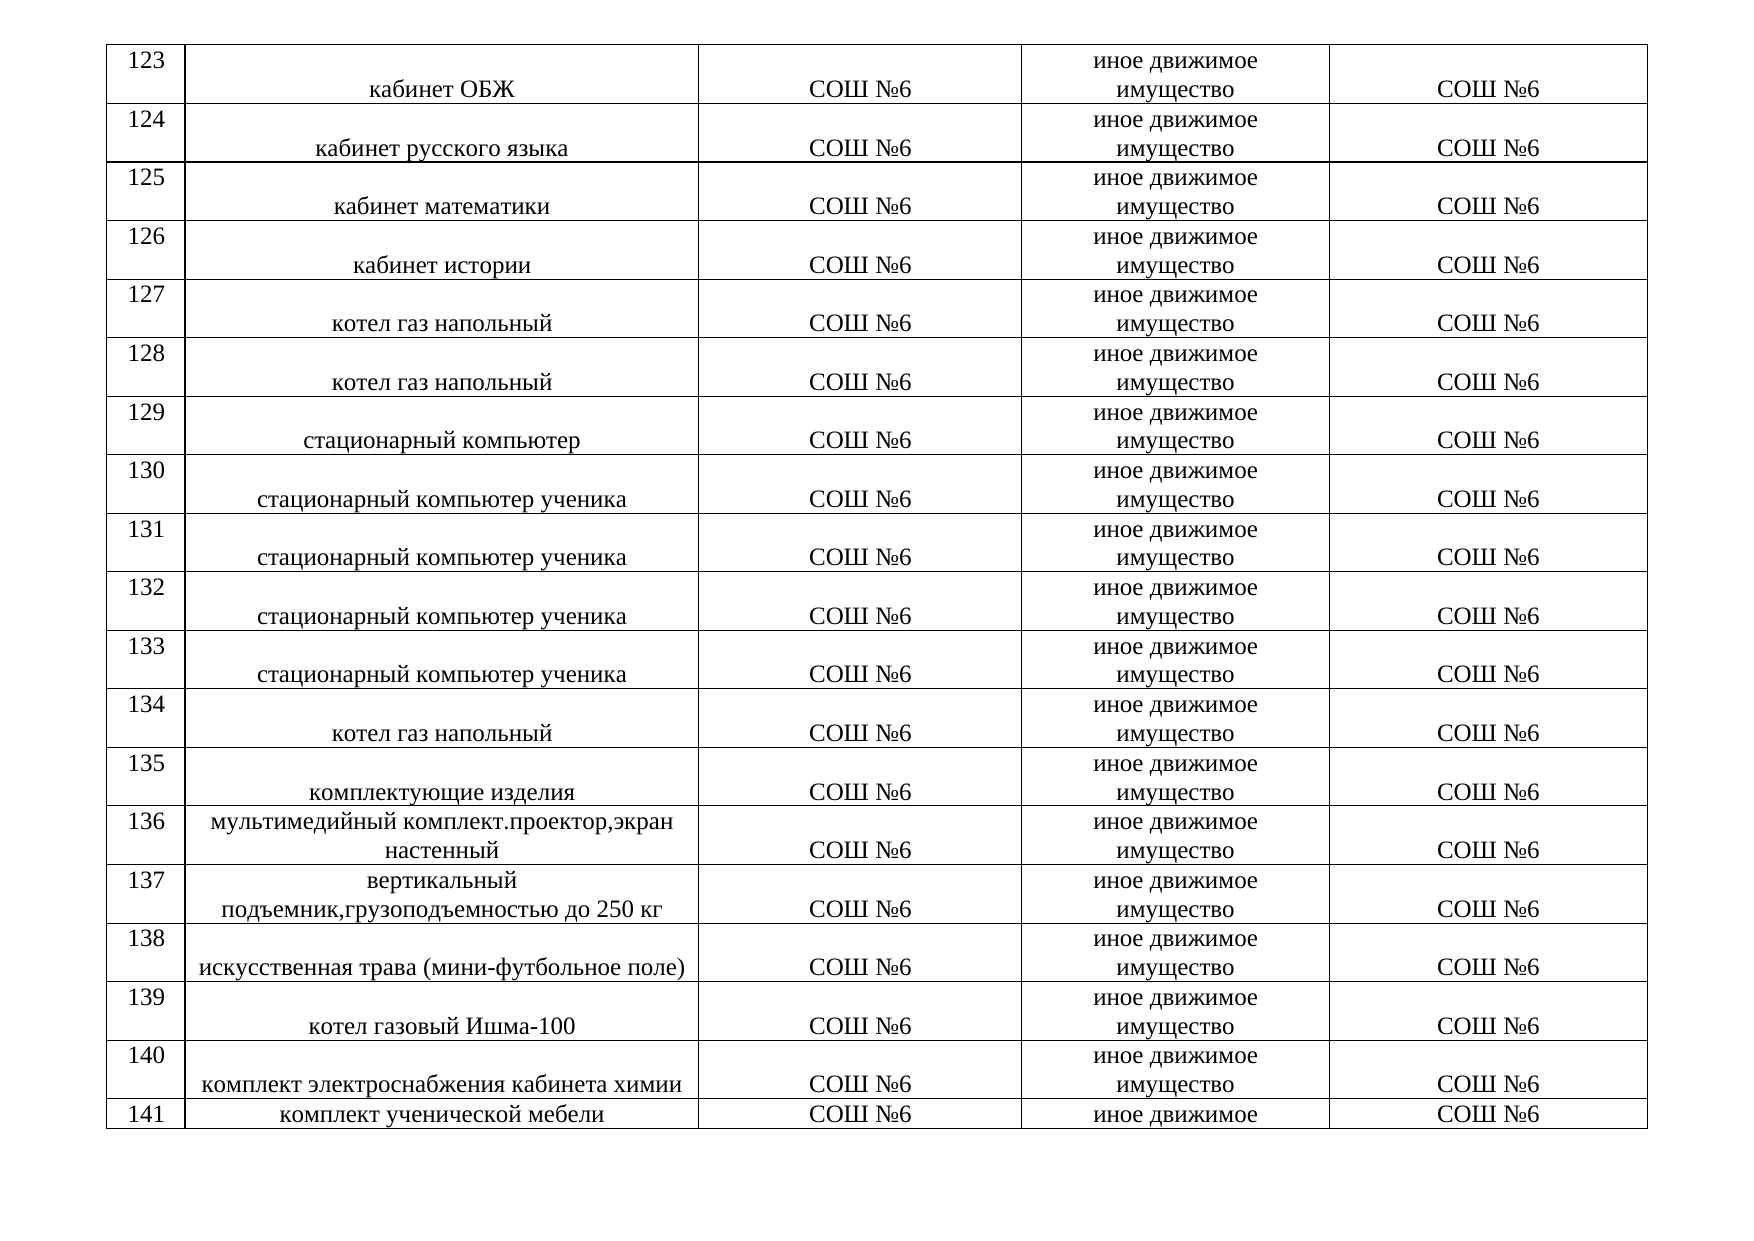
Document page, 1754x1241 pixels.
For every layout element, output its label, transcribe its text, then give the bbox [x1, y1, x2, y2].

table_cell СОШ №6 [1330, 689, 1647, 747]
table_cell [1022, 1099, 1329, 1128]
table_cell 124 [107, 104, 184, 161]
table_cell СОШ №6 [699, 514, 1021, 571]
table_cell 141 [107, 1099, 184, 1128]
table_cell 133 [107, 631, 184, 688]
table_cell СОШ №6 [699, 338, 1021, 396]
table_cell 132 [107, 572, 184, 630]
table_cell котел газ напольный [186, 338, 698, 396]
table_cell 126 [107, 221, 184, 278]
table_cell 127 [107, 280, 184, 337]
table_cell кабинет истории [186, 221, 698, 278]
table_cell СОШ №6 [1330, 397, 1647, 454]
table_cell СОШ №6 [1330, 748, 1647, 805]
table_cell 129 [107, 397, 184, 454]
table_cell иное движимое имущество [1022, 163, 1329, 220]
table_cell иное движимое имущество [1022, 397, 1329, 454]
table_cell котел газ напольный [186, 689, 698, 747]
table_cell 123 [107, 45, 184, 103]
table_cell СОШ №6 [699, 104, 1021, 161]
table_cell СОШ №6 [699, 397, 1021, 454]
table_cell СОШ №6 [1330, 221, 1647, 278]
table_cell СОШ №6 [1330, 45, 1647, 103]
table_cell СОШ №6 [699, 45, 1021, 103]
table_cell СОШ №6 [699, 865, 1021, 922]
table_cell вертикальный подъемник,грузоподъемностью до 250 кг [186, 865, 698, 922]
table_cell СОШ №6 [1330, 338, 1647, 396]
table_cell СОШ №6 [699, 221, 1021, 278]
table_cell иное движимое имущество [1022, 748, 1329, 805]
table_cell иное движимое имущество [1022, 689, 1329, 747]
table_cell СОШ №6 [699, 280, 1021, 337]
table_cell иное движимое имущество [1022, 865, 1329, 922]
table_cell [1022, 45, 1329, 103]
table_cell иное движимое имущество [1022, 338, 1329, 396]
table_cell иное движимое имущество [1022, 982, 1329, 1039]
table_cell СОШ №6 [1330, 280, 1647, 337]
table_cell 130 [107, 455, 184, 513]
table_cell иное движимое имущество [1022, 280, 1329, 337]
table_cell СОШ №6 [1330, 104, 1647, 161]
table_cell СОШ №6 [699, 455, 1021, 513]
table_cell мультимедийный комплект.проектор,экран настенный [186, 806, 698, 864]
table_cell СОШ №6 [1330, 455, 1647, 513]
table_cell СОШ №6 [699, 1099, 1021, 1128]
table_cell СОШ №6 [699, 631, 1021, 688]
table_cell иное движимое имущество [1022, 631, 1329, 688]
table_cell СОШ №6 [699, 806, 1021, 864]
table_cell комплект электроснабжения кабинета химии [186, 1041, 698, 1098]
table_cell СОШ №6 [1330, 865, 1647, 922]
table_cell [186, 1099, 698, 1128]
table_cell СОШ №6 [699, 924, 1021, 981]
table_cell 140 [107, 1041, 184, 1098]
table_cell СОШ №6 [699, 982, 1021, 1039]
table_cell 136 [107, 806, 184, 864]
table_cell иное движимое имущество [1022, 221, 1329, 278]
table_cell 131 [107, 514, 184, 571]
table_cell СОШ №6 [1330, 572, 1647, 630]
table_cell СОШ №6 [1330, 924, 1647, 981]
table_cell иное движимое имущество [1022, 104, 1329, 161]
table_cell СОШ №6 [1330, 163, 1647, 220]
table_cell 134 [107, 689, 184, 747]
table_cell СОШ №6 [1330, 982, 1647, 1039]
table_cell стационарный компьютер ученика [186, 514, 698, 571]
table_cell СОШ №6 [699, 689, 1021, 747]
table_cell 137 [107, 865, 184, 922]
table_cell СОШ №6 [699, 748, 1021, 805]
table_cell 138 [107, 924, 184, 981]
table_cell стационарный компьютер ученика [186, 455, 698, 513]
table_cell искусственная трава (мини-футбольное поле) [186, 924, 698, 981]
table_cell стационарный компьютер [186, 397, 698, 454]
table_cell СОШ №6 [699, 163, 1021, 220]
table_cell 125 [107, 163, 184, 220]
table_cell иное движимое имущество [1022, 806, 1329, 864]
table_cell иное движимое имущество [1022, 924, 1329, 981]
table_cell иное движимое имущество [1022, 1041, 1329, 1098]
table_cell 128 [107, 338, 184, 396]
table_cell СОШ №6 [699, 1041, 1021, 1098]
table_cell кабинет математики [186, 163, 698, 220]
table_cell СОШ №6 [1330, 1099, 1647, 1128]
table_cell кабинет ОБЖ [186, 45, 698, 103]
table_cell комплектующие изделия [186, 748, 698, 805]
table_cell 139 [107, 982, 184, 1039]
table_cell иное движимое имущество [1022, 455, 1329, 513]
table_cell СОШ №6 [1330, 1041, 1647, 1098]
table_cell СОШ №6 [1330, 631, 1647, 688]
table_cell 135 [107, 748, 184, 805]
table_cell стационарный компьютер ученика [186, 572, 698, 630]
table_cell котел газ напольный [186, 280, 698, 337]
table_cell иное движимое имущество [1022, 572, 1329, 630]
table_cell котел газовый Ишма-100 [186, 982, 698, 1039]
table_cell СОШ №6 [1330, 514, 1647, 571]
table_cell СОШ №6 [1330, 806, 1647, 864]
table_cell кабинет русского языка [186, 104, 698, 161]
table_cell иное движимое имущество [1022, 514, 1329, 571]
table_cell стационарный компьютер ученика [186, 631, 698, 688]
table_cell СОШ №6 [699, 572, 1021, 630]
